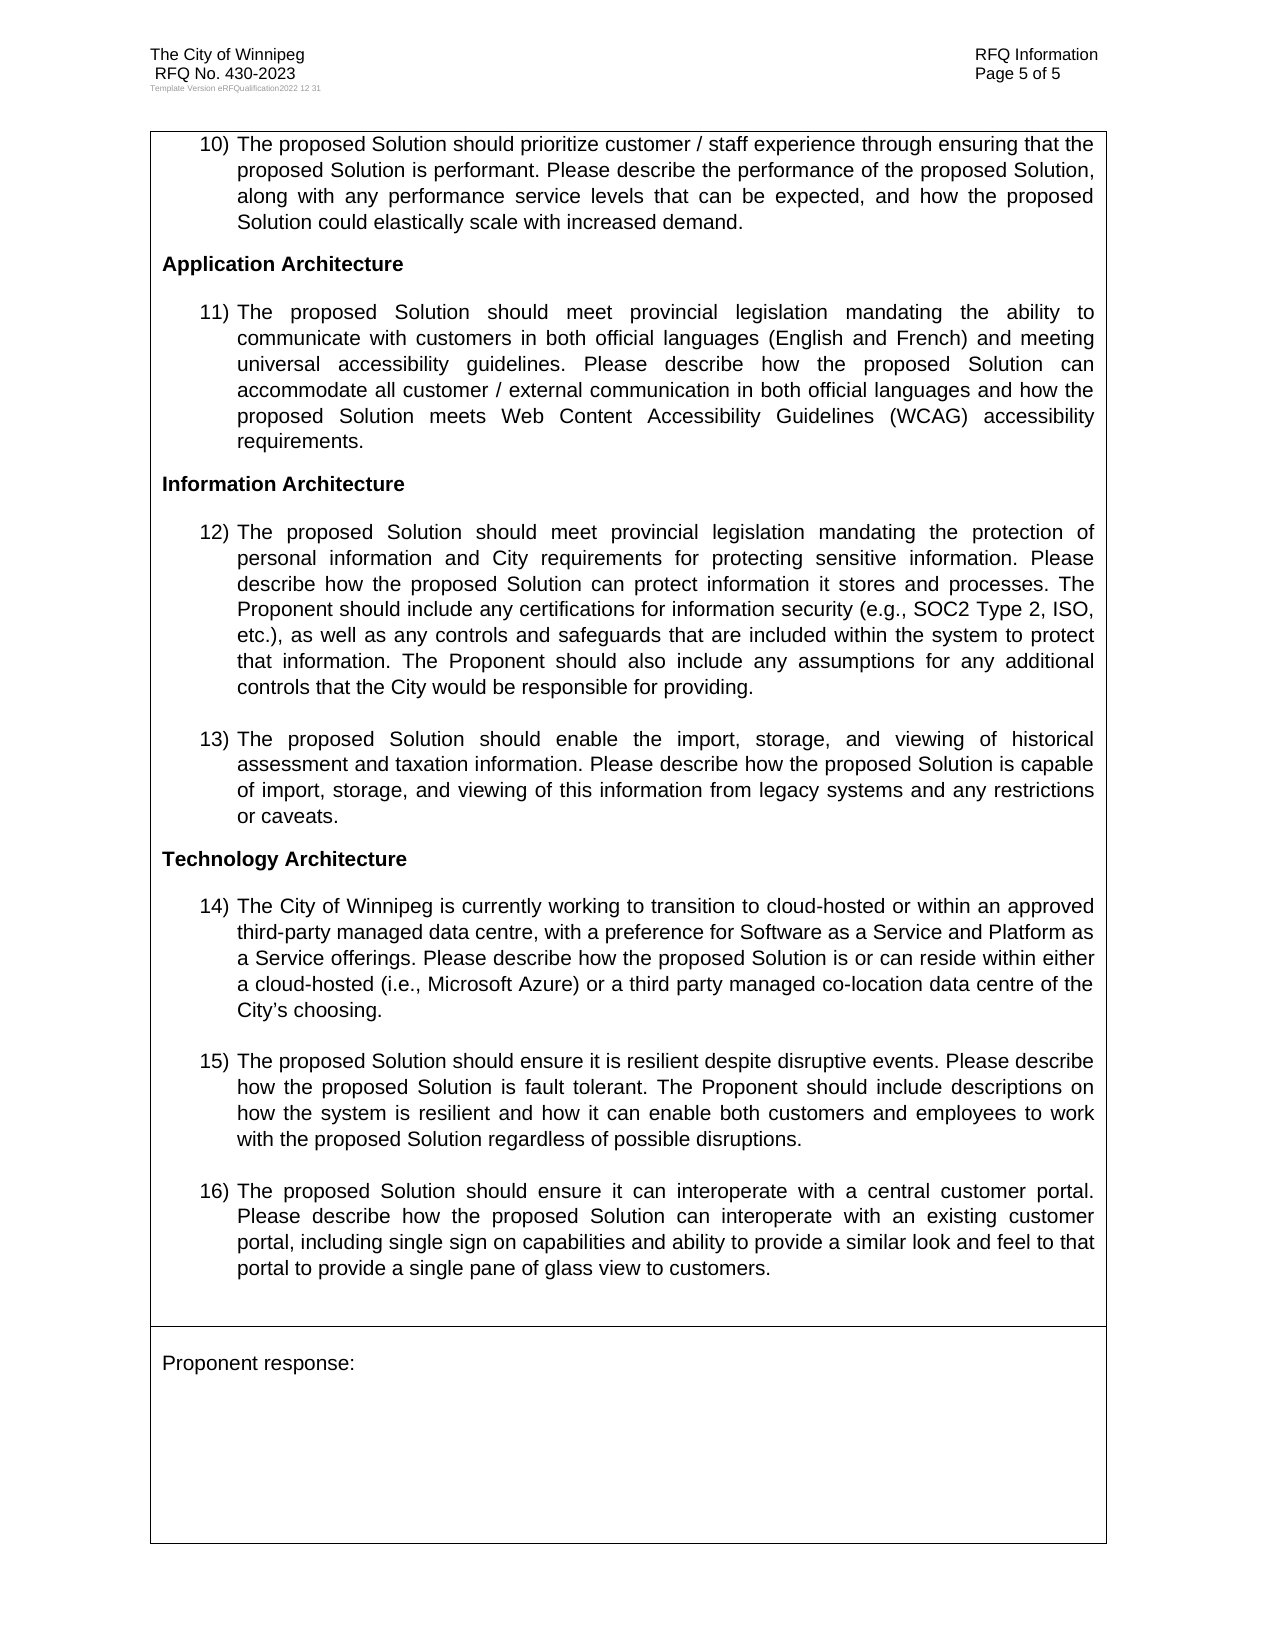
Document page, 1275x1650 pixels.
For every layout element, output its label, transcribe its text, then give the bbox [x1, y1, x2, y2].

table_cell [151, 132, 1106, 1326]
table_cell Proponent response: [151, 1327, 1106, 1543]
